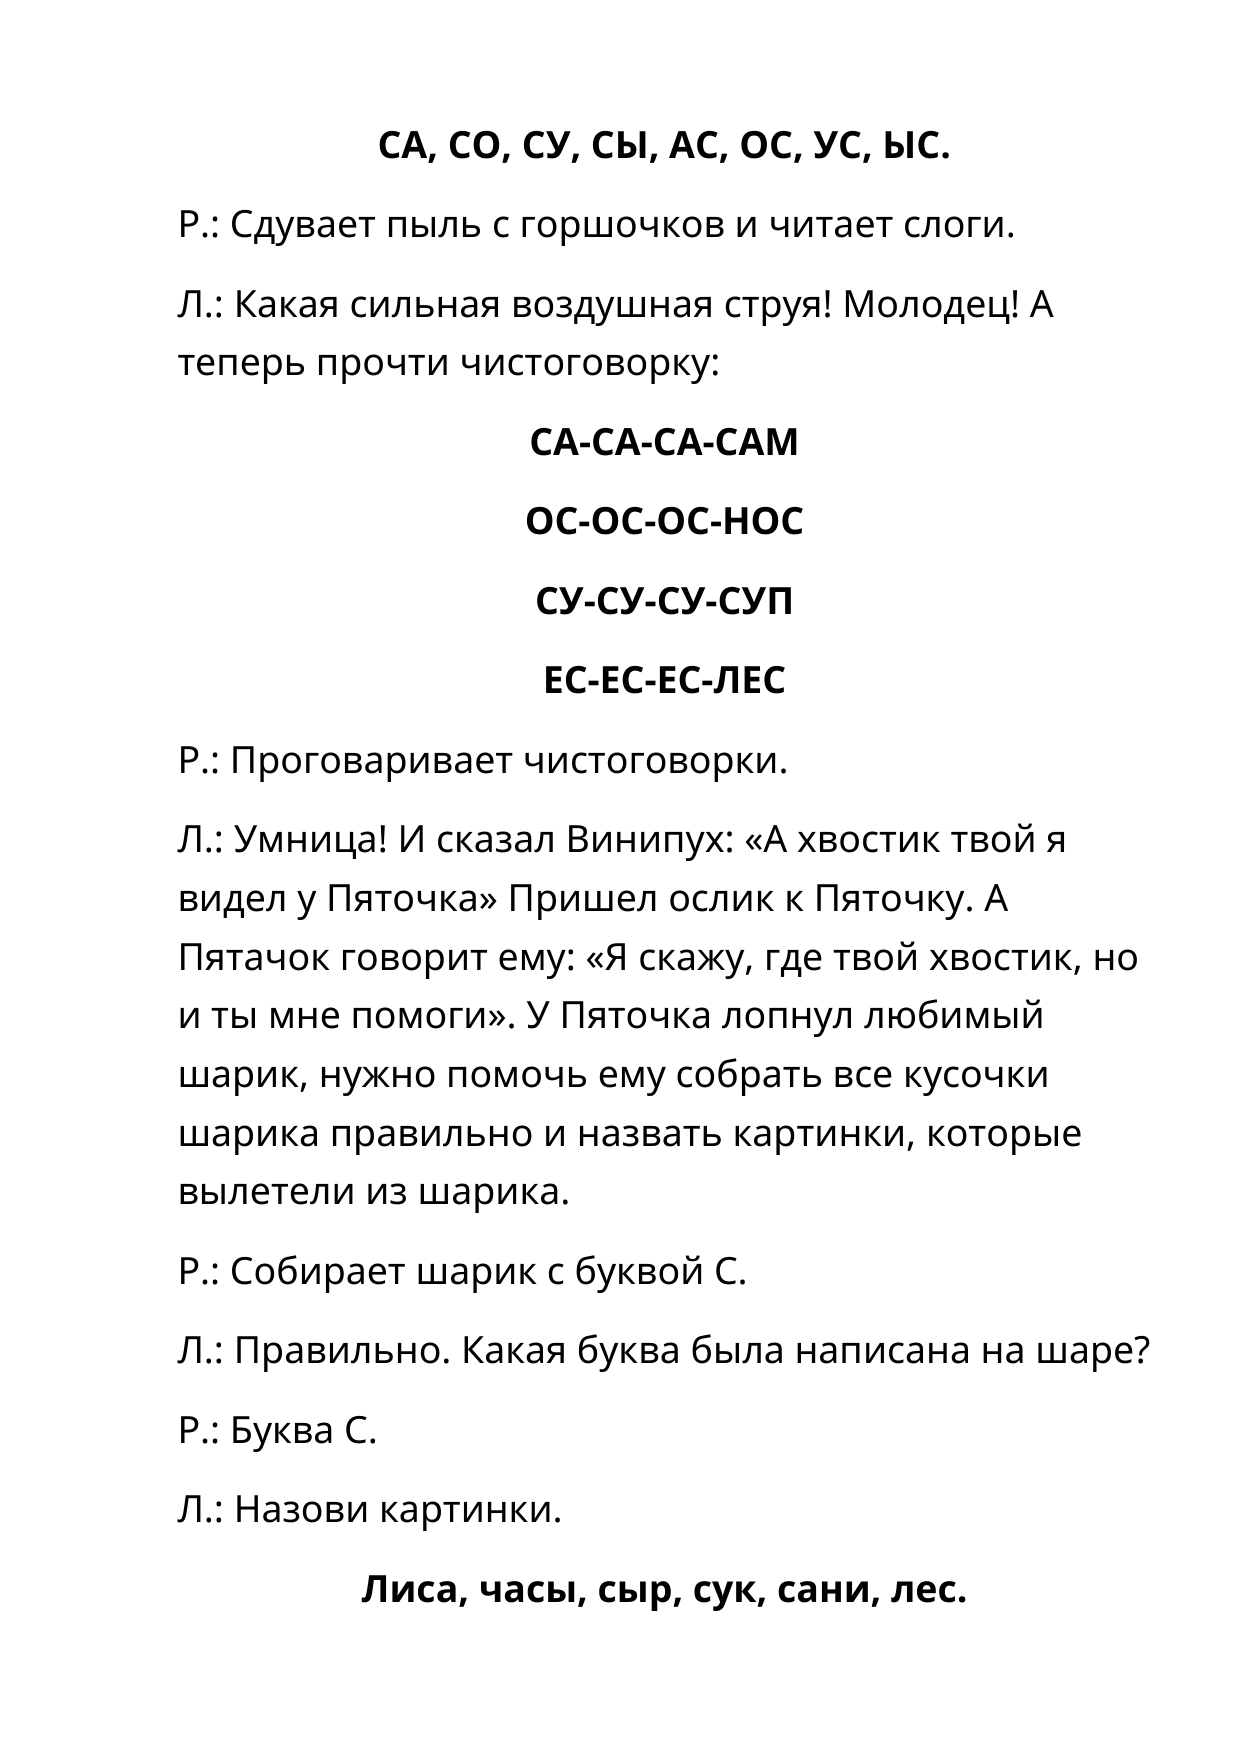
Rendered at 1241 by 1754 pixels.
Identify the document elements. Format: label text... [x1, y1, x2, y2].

text Л.: Правильно. Какая буква была написана на шаре? [177, 1323, 1152, 1374]
text Л.: Назови картинки. [177, 1482, 1152, 1533]
text СА-СА-СА-САМ [177, 415, 1152, 466]
text ЕС-ЕС-ЕС-ЛЕС [177, 654, 1152, 705]
text СУ-СУ-СУ-СУП [177, 574, 1152, 625]
text Л.: Какая сильная воздушная струя! Молодец! А теперь прочти чистоговорку: [177, 277, 1152, 387]
text Р.: Собирает шарик с буквой С. [177, 1244, 1152, 1295]
text СА, СО, СУ, СЫ, АС, ОС, УС, ЫС. [177, 118, 1152, 169]
text Р.: Сдувает пыль с горшочков и читает слоги. [177, 198, 1152, 249]
text Лиса, часы, сыр, сук, сани, лес. [177, 1562, 1152, 1613]
text ОС-ОС-ОС-НОС [177, 495, 1152, 546]
text Л.: Умница! И сказал Винипух: «А хвостик твой я видел у Пяточка» Пришел ослик к Пяточку. А Пятачок говорит ему: «Я скажу, где твой хвостик, но и ты мне помоги». У Пяточка лопнул любимый шарик, нужно помочь ему собрать все кусочки шарика правильно и назвать картинки, которые вылетели из шарика. [177, 813, 1152, 1216]
text Р.: Проговаривает чистоговорки. [177, 733, 1152, 784]
text Р.: Буква С. [177, 1403, 1152, 1454]
